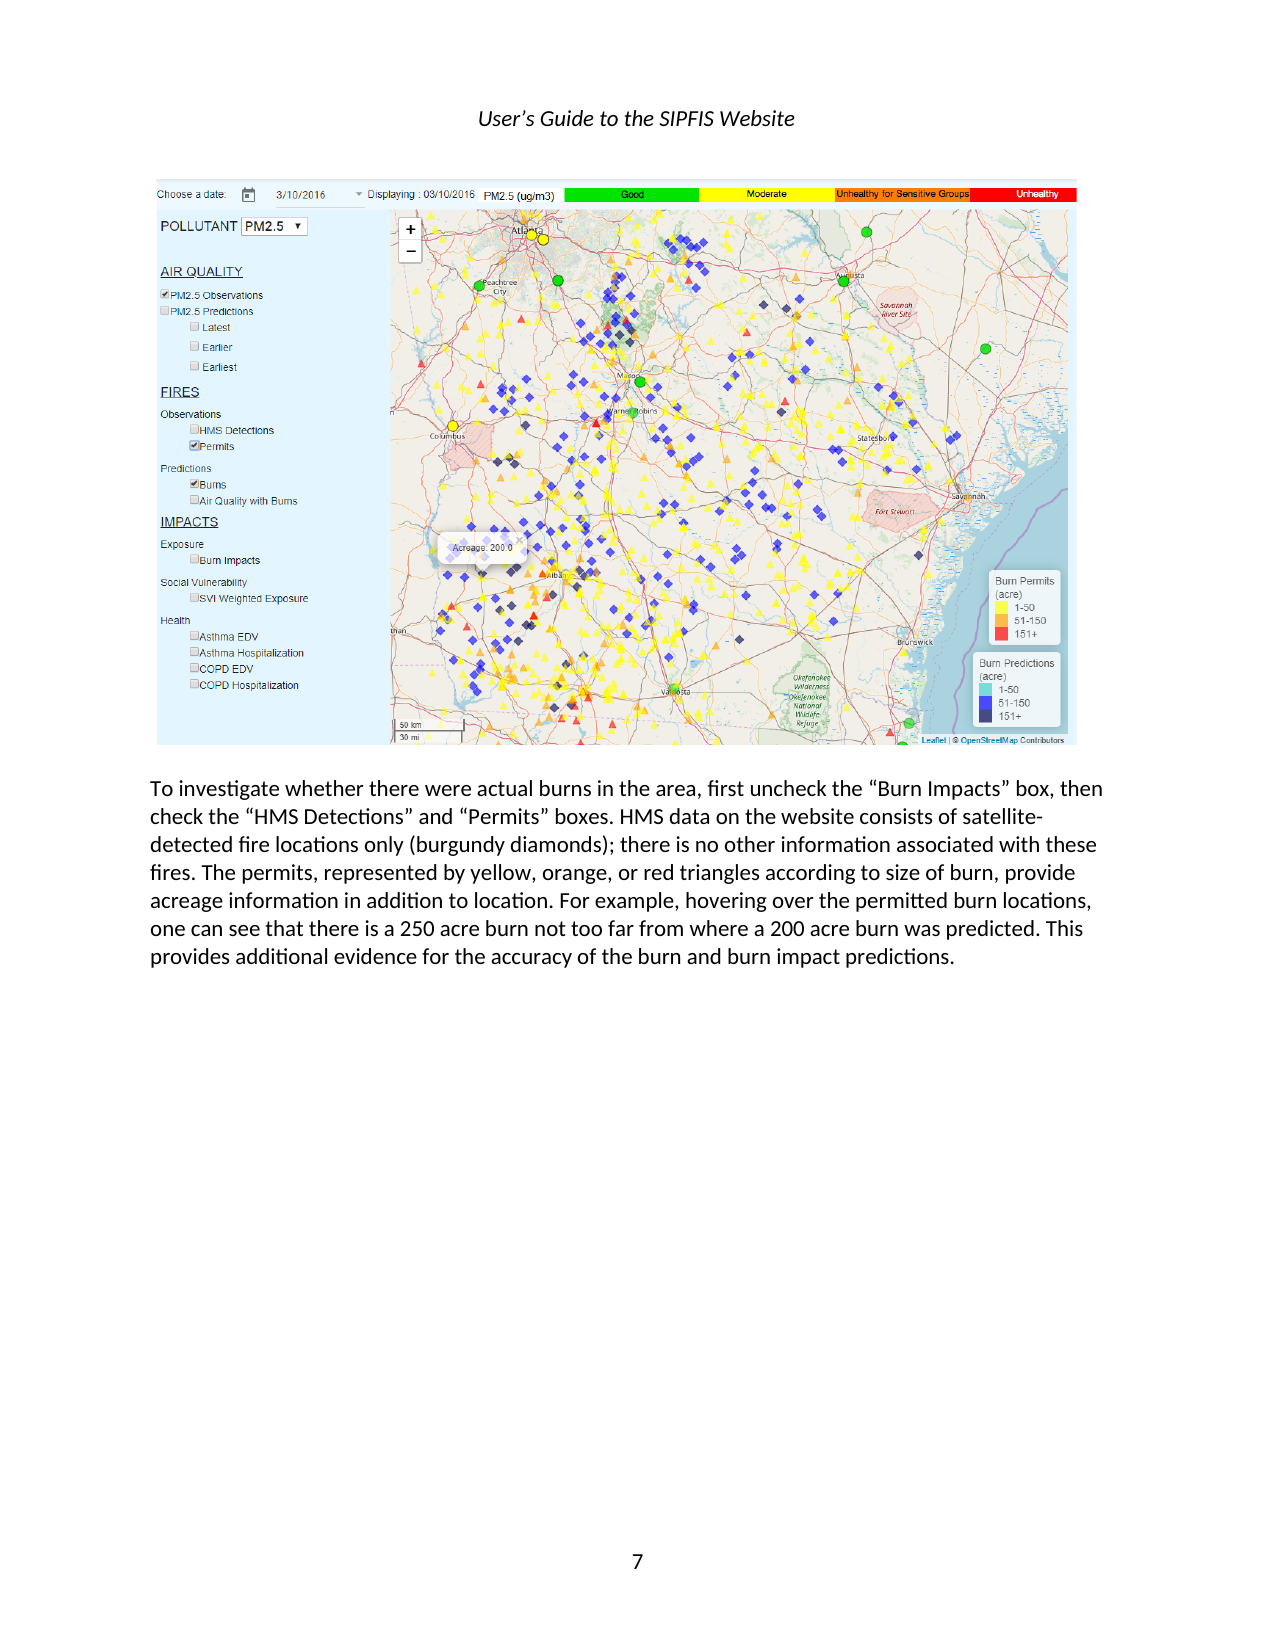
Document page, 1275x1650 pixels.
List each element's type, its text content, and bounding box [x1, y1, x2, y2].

text To investigate whether there were actual burns in the area, first uncheck the “Burn Impacts” box, then check the “HMS Detections” and “Permits” boxes. HMS data on the website consists of satellite-detected fire locations only (burgundy diamonds); there is no other information associated with these fires. The permits, represented by yellow, orange, or red triangles according to size of burn, provide acreage information in addition to location. For example, hovering over the permitted burn locations, one can see that there is a 250 acre burn not too far from where a 200 acre burn was predicted. This provides additional evidence for the accuracy of the burn and burn impact predictions. [150, 774, 1125, 970]
picture [155, 179, 1077, 745]
